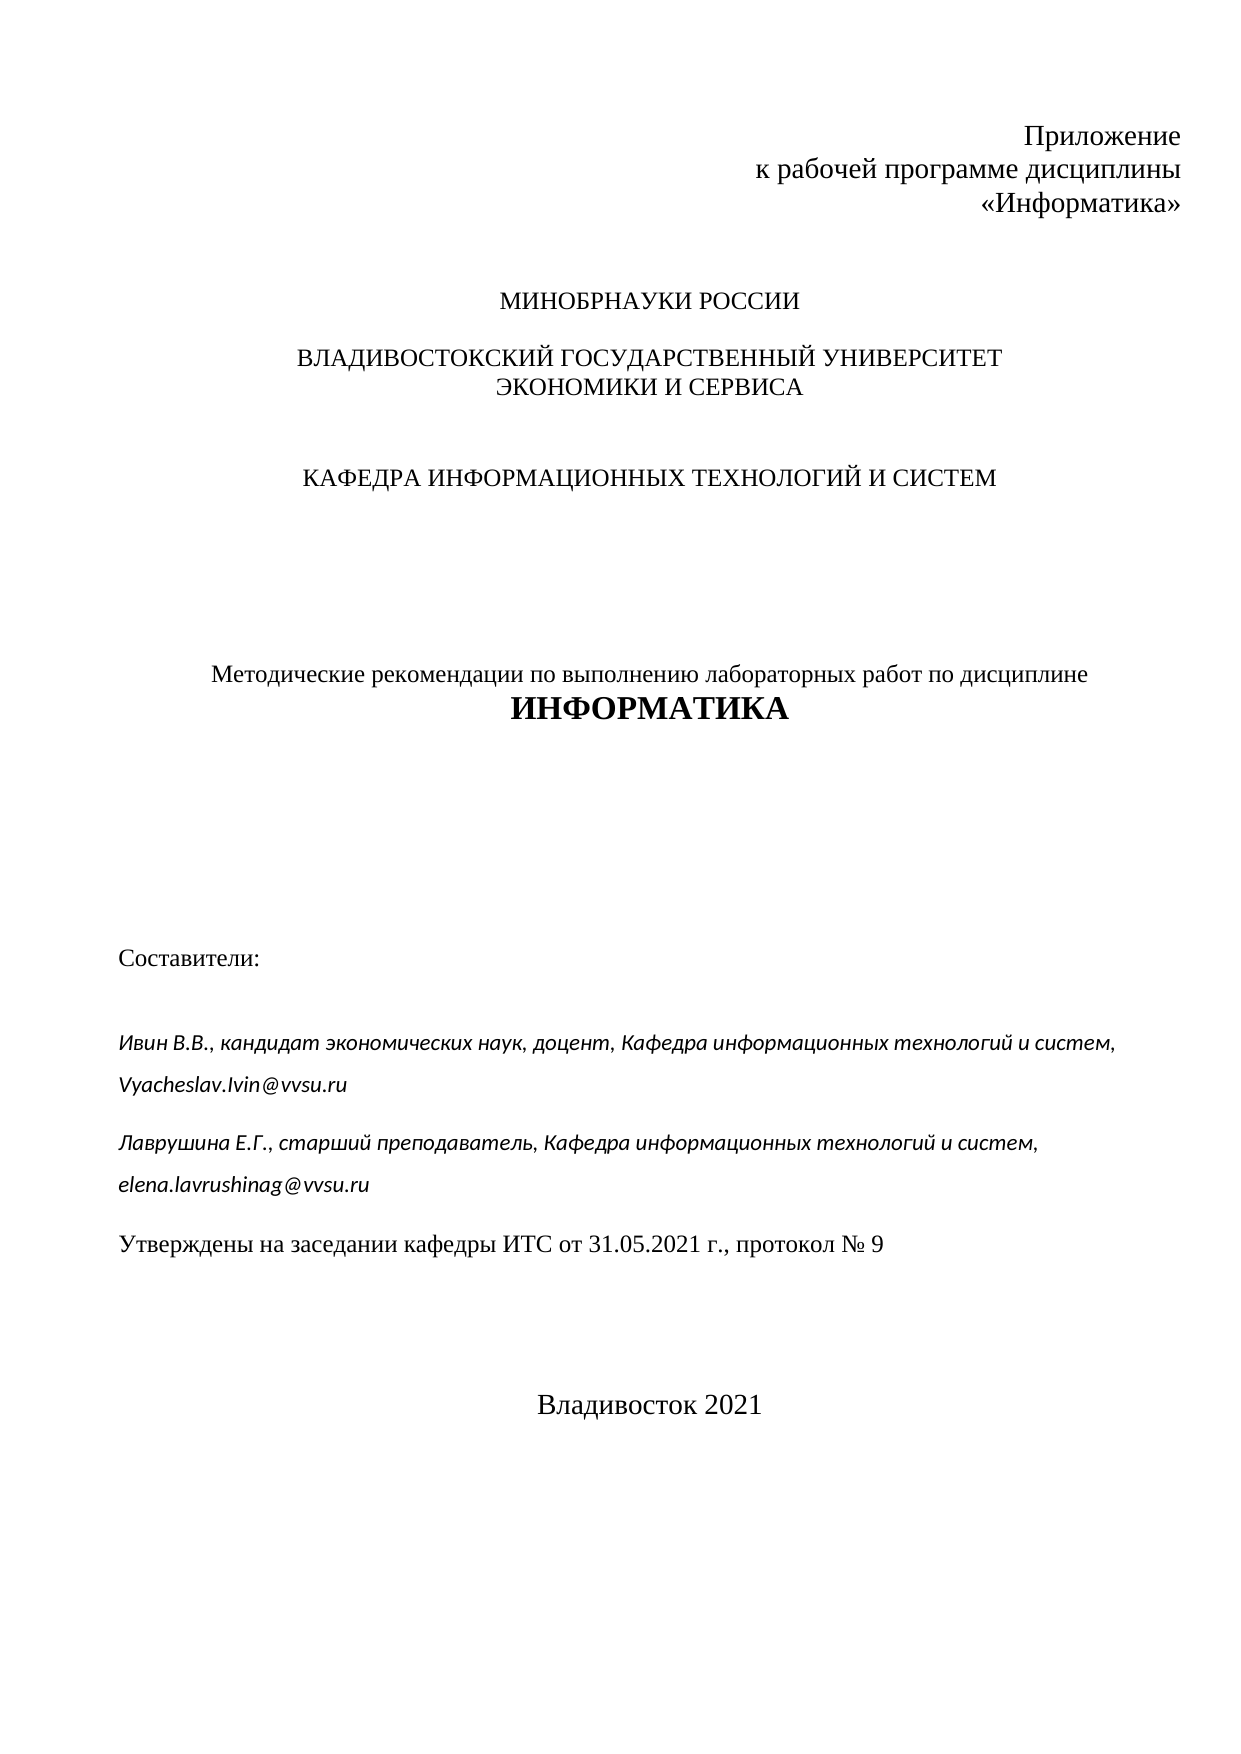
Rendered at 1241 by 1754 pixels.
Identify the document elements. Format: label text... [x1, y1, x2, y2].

text Владивосток 2021 [118, 1387, 1181, 1421]
text Утверждены на заседании кафедры ИТС от 31.05.2021 г., протокол № 9 [118, 1229, 1181, 1258]
text КАФЕДРА ИНФОРМАЦИОННЫХ ТЕХНОЛОГИЙ И СИСТЕМ [118, 463, 1181, 492]
text Приложение [118, 118, 1181, 152]
text Лаврушина Е.Г., старший преподаватель, Кафедра информационных технологий и систем, elena.lavrushinag@vvsu.ru [118, 1128, 1181, 1198]
text к рабочей программе дисциплины [118, 152, 1181, 185]
text ЭКОНОМИКИ И СЕРВИСА [118, 372, 1181, 401]
text Составители: [118, 943, 1181, 972]
text ВЛАДИВОСТОКСКИЙ ГОСУДАРСТВЕННЫЙ УНИВЕРСИТЕТ [118, 343, 1181, 372]
text МИНОБРНАУКИ РОССИИ [118, 286, 1181, 314]
text Методические рекомендации по выполнению лабораторных работ по дисциплине [118, 659, 1181, 688]
text ИНФОРМАТИКА [118, 688, 1181, 727]
text «Информатика» [118, 185, 1181, 219]
text Ивин В.В., кандидат экономических наук, доцент, Кафедра информационных технологий и систем, Vyacheslav.Ivin@vvsu.ru [118, 1028, 1181, 1098]
